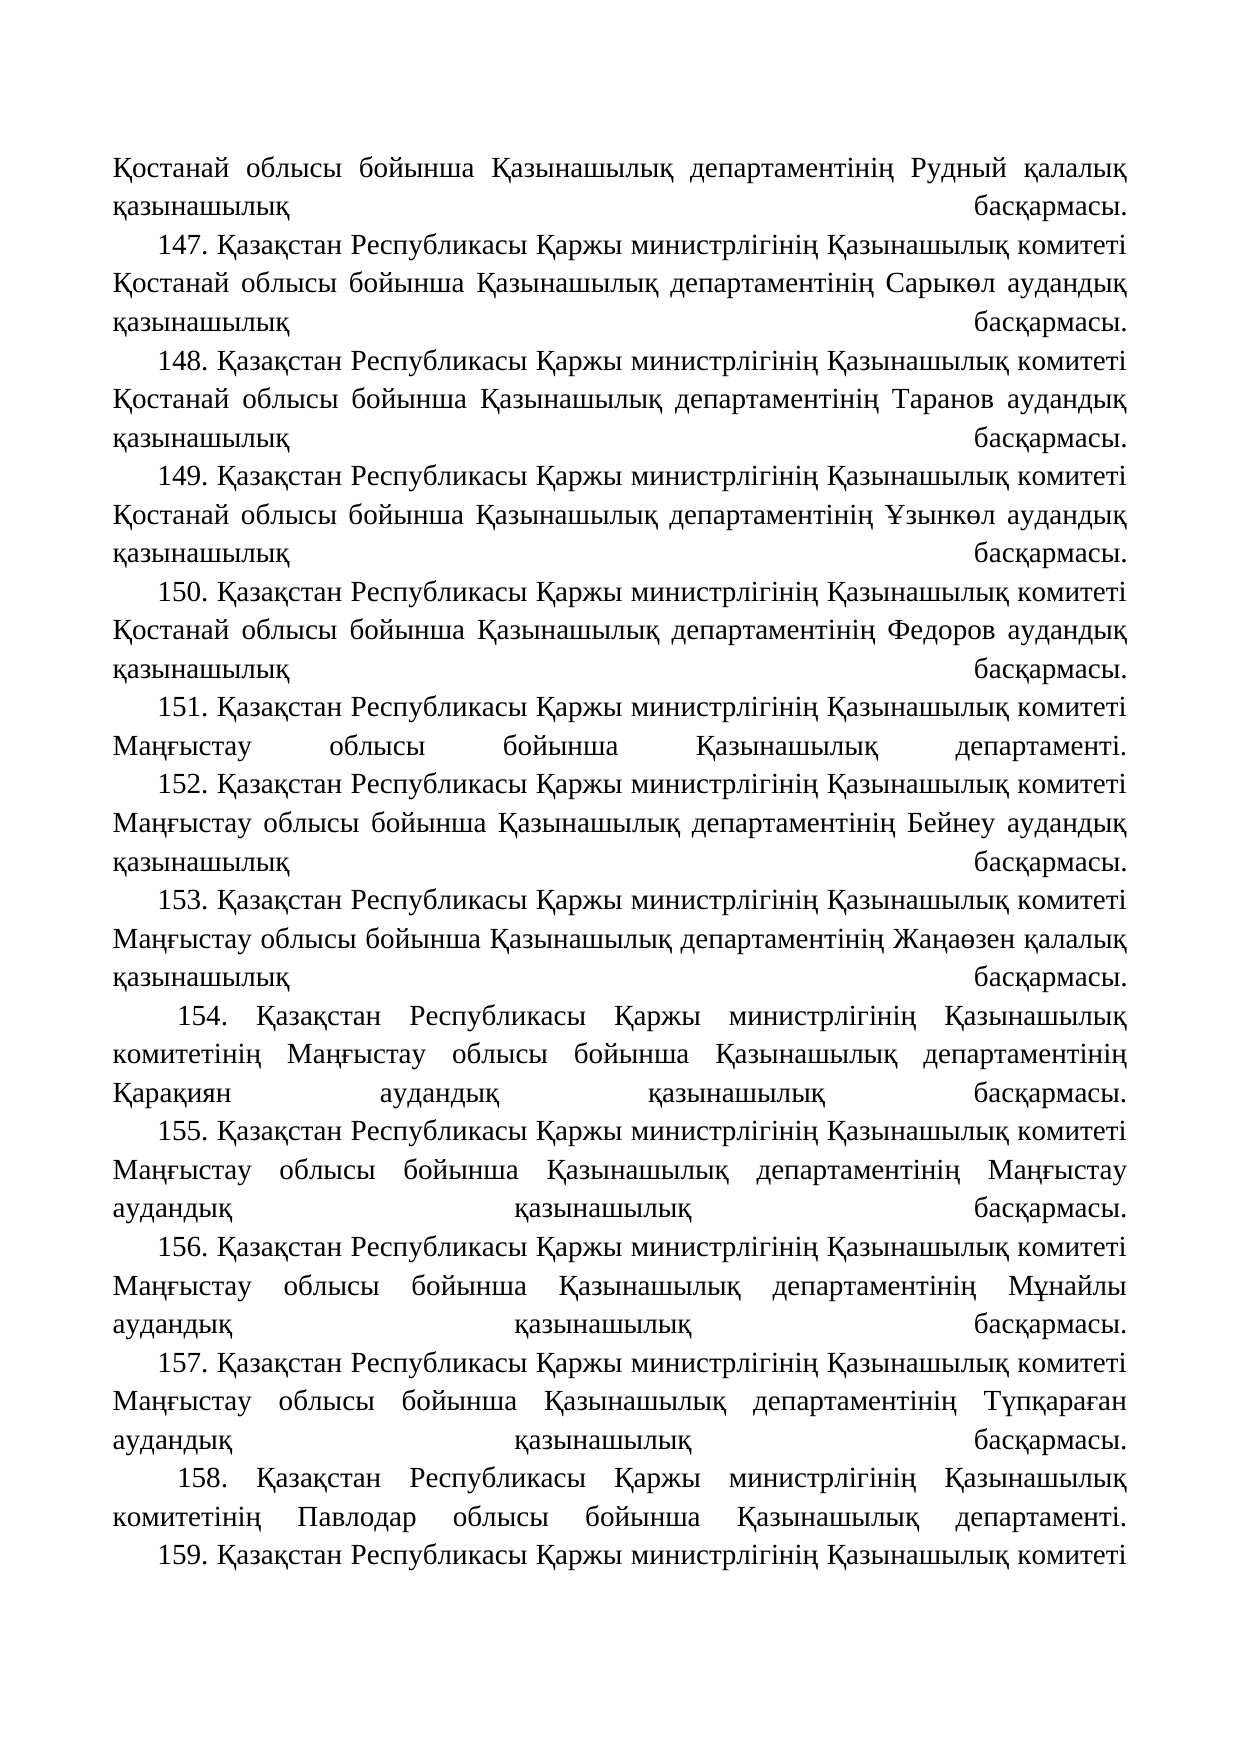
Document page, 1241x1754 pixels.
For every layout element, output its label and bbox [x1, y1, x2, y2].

text [112, 150, 1128, 1571]
